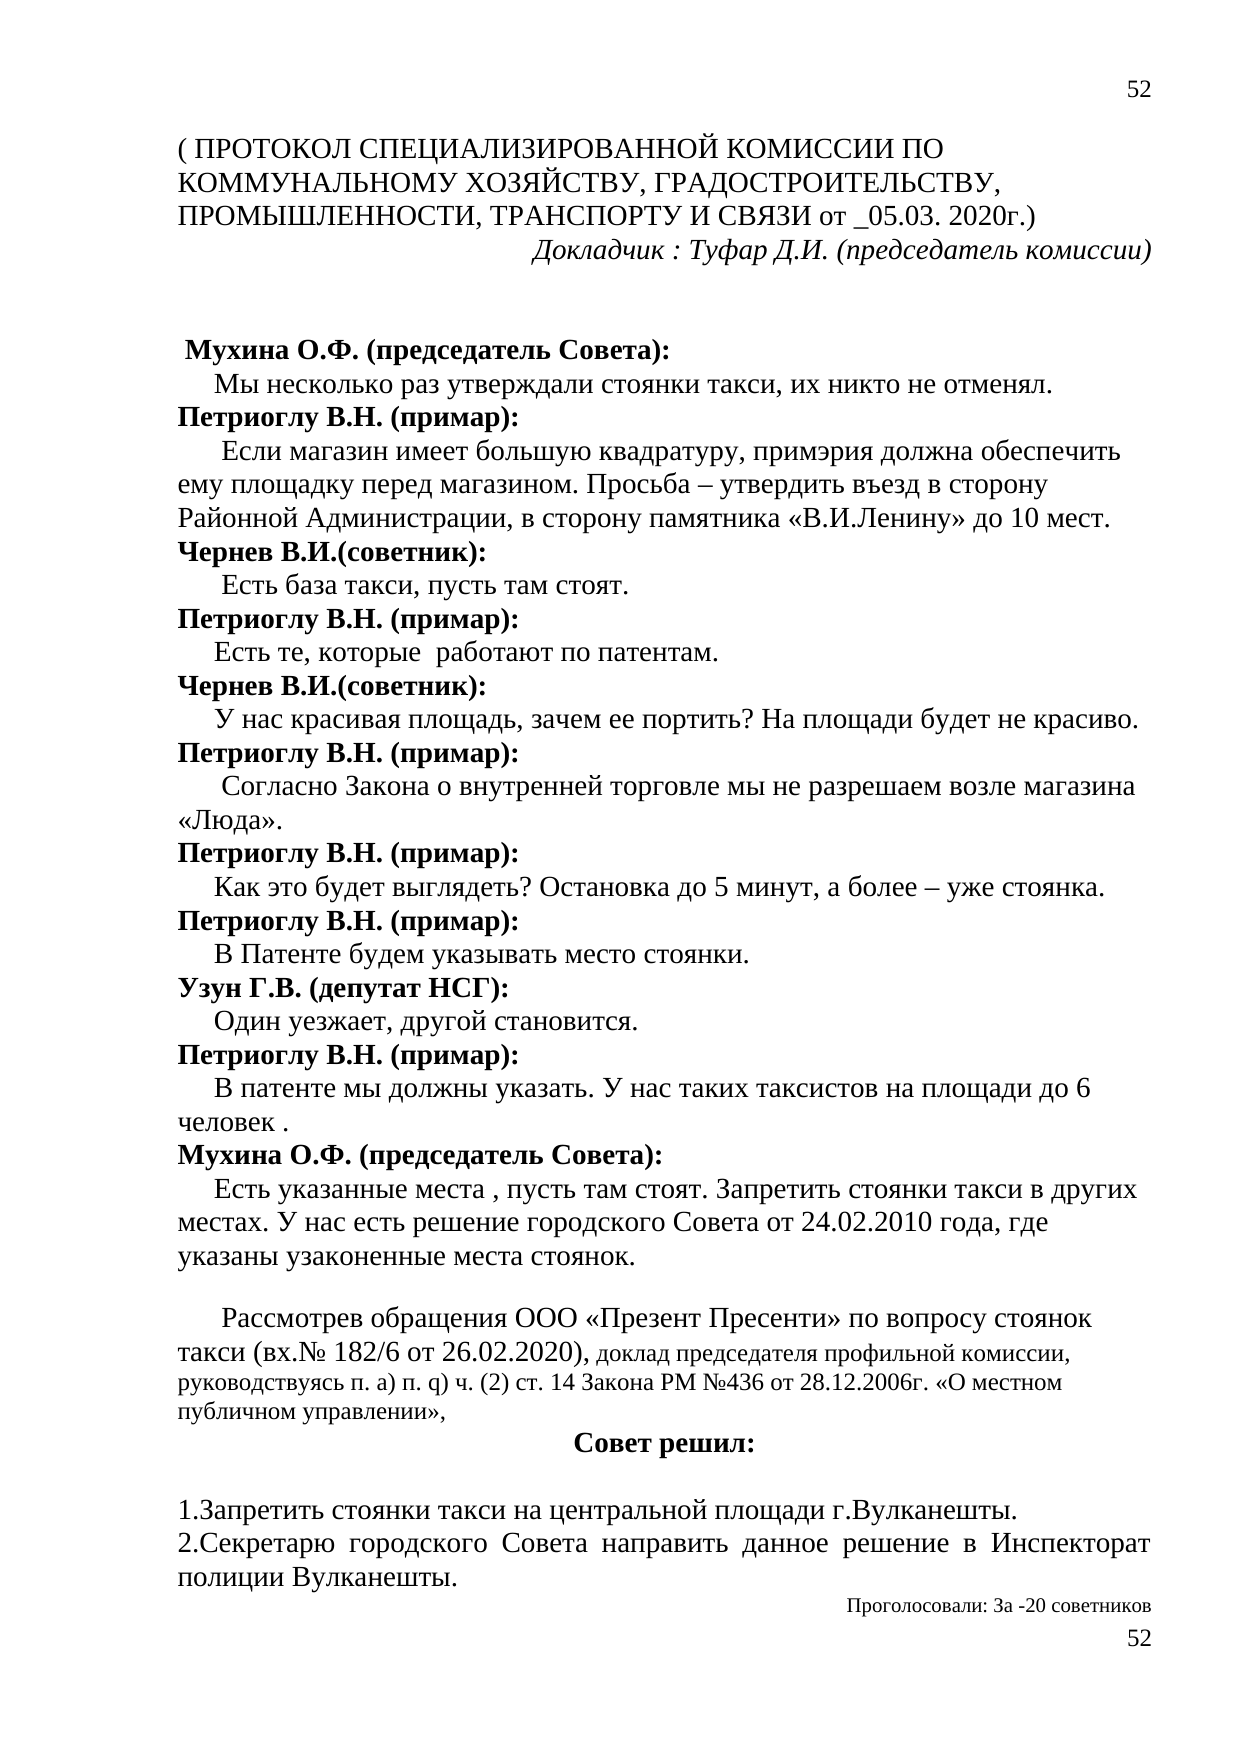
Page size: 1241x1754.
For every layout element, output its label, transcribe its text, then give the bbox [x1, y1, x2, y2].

text Чернев В.И.(советник): [177, 534, 1152, 567]
text Петриоглу В.Н. (примар): [177, 399, 1152, 433]
text 1.Запретить стоянки такси на центральной площади г.Вулканешты. [177, 1492, 1152, 1526]
text Докладчик : Туфар Д.И. (председатель комиссии) [177, 232, 1152, 265]
text 2.Секретарю городского Совета направить данное решение в Инспекторат полиции Вулканешты. [177, 1526, 1152, 1593]
text Есть те, которые работают по патентам. [177, 634, 1152, 668]
text Узун Г.В. (депутат НСГ): [177, 970, 1152, 1003]
text Если магазин имеет большую квадратуру, примэрия должна обеспечить ему площадку перед магазином. Просьба – утвердить въезд в сторону Районной Администрации, в сторону памятника «В.И.Ленину» до 10 мест. [177, 433, 1152, 534]
text Рассмотрев обращения ООО «Презент Пресенти» по вопросу стоянок такси (вх.№ 182/6 от 26.02.2020), доклад председателя профильной комиссии, руководствуясь п. а) п. q) ч. (2) ст. 14 Закона РМ №436 от 28.12.2006г. «О местном публичном управлении», [177, 1300, 1152, 1425]
text Петриоглу В.Н. (примар): [177, 903, 1152, 936]
text У нас красивая площадь, зачем ее портить? На площади будет не красиво. [177, 701, 1152, 735]
text В патенте мы должны указать. У нас таких таксистов на площади до 6 человек . [177, 1070, 1152, 1137]
text Петриоглу В.Н. (примар): [177, 1037, 1152, 1070]
text Петриоглу В.Н. (примар): [177, 836, 1152, 869]
text Совет решил: [177, 1425, 1152, 1458]
text В Патенте будем указывать место стоянки. [177, 936, 1152, 970]
text Мухина О.Ф. (председатель Совета): [177, 332, 1152, 366]
text Петриоглу В.Н. (примар): [177, 601, 1152, 634]
text Мы несколько раз утверждали стоянки такси, их никто не отменял. [177, 366, 1152, 399]
text Один уезжает, другой становится. [177, 1003, 1152, 1037]
text Согласно Закона о внутренней торговле мы не разрешаем возле магазина «Люда». [177, 768, 1152, 836]
text Есть база такси, пусть там стоят. [177, 567, 1152, 601]
text Мухина О.Ф. (председатель Совета): [177, 1137, 1152, 1171]
text Проголосовали: За -20 советников [177, 1593, 1152, 1617]
text Петриоглу В.Н. (примар): [177, 735, 1152, 768]
text Как это будет выглядеть? Остановка до 5 минут, а более – уже стоянка. [177, 869, 1152, 903]
text Есть указанные места , пусть там стоят. Запретить стоянки такси в других местах. У нас есть решение городского Совета от 24.02.2010 года, где указаны узаконенные места стоянок. [177, 1171, 1152, 1272]
text Чернев В.И.(советник): [177, 668, 1152, 701]
text ( ПРОТОКОЛ СПЕЦИАЛИЗИРОВАННОЙ КОМИССИИ ПО КОММУНАЛЬНОМУ ХОЗЯЙСТВУ, ГРАДОСТРОИТЕЛЬСТВУ, ПРОМЫШЛЕННОСТИ, ТРАНСПОРТУ И СВЯЗИ от _05.03. 2020г.) [177, 131, 1152, 232]
